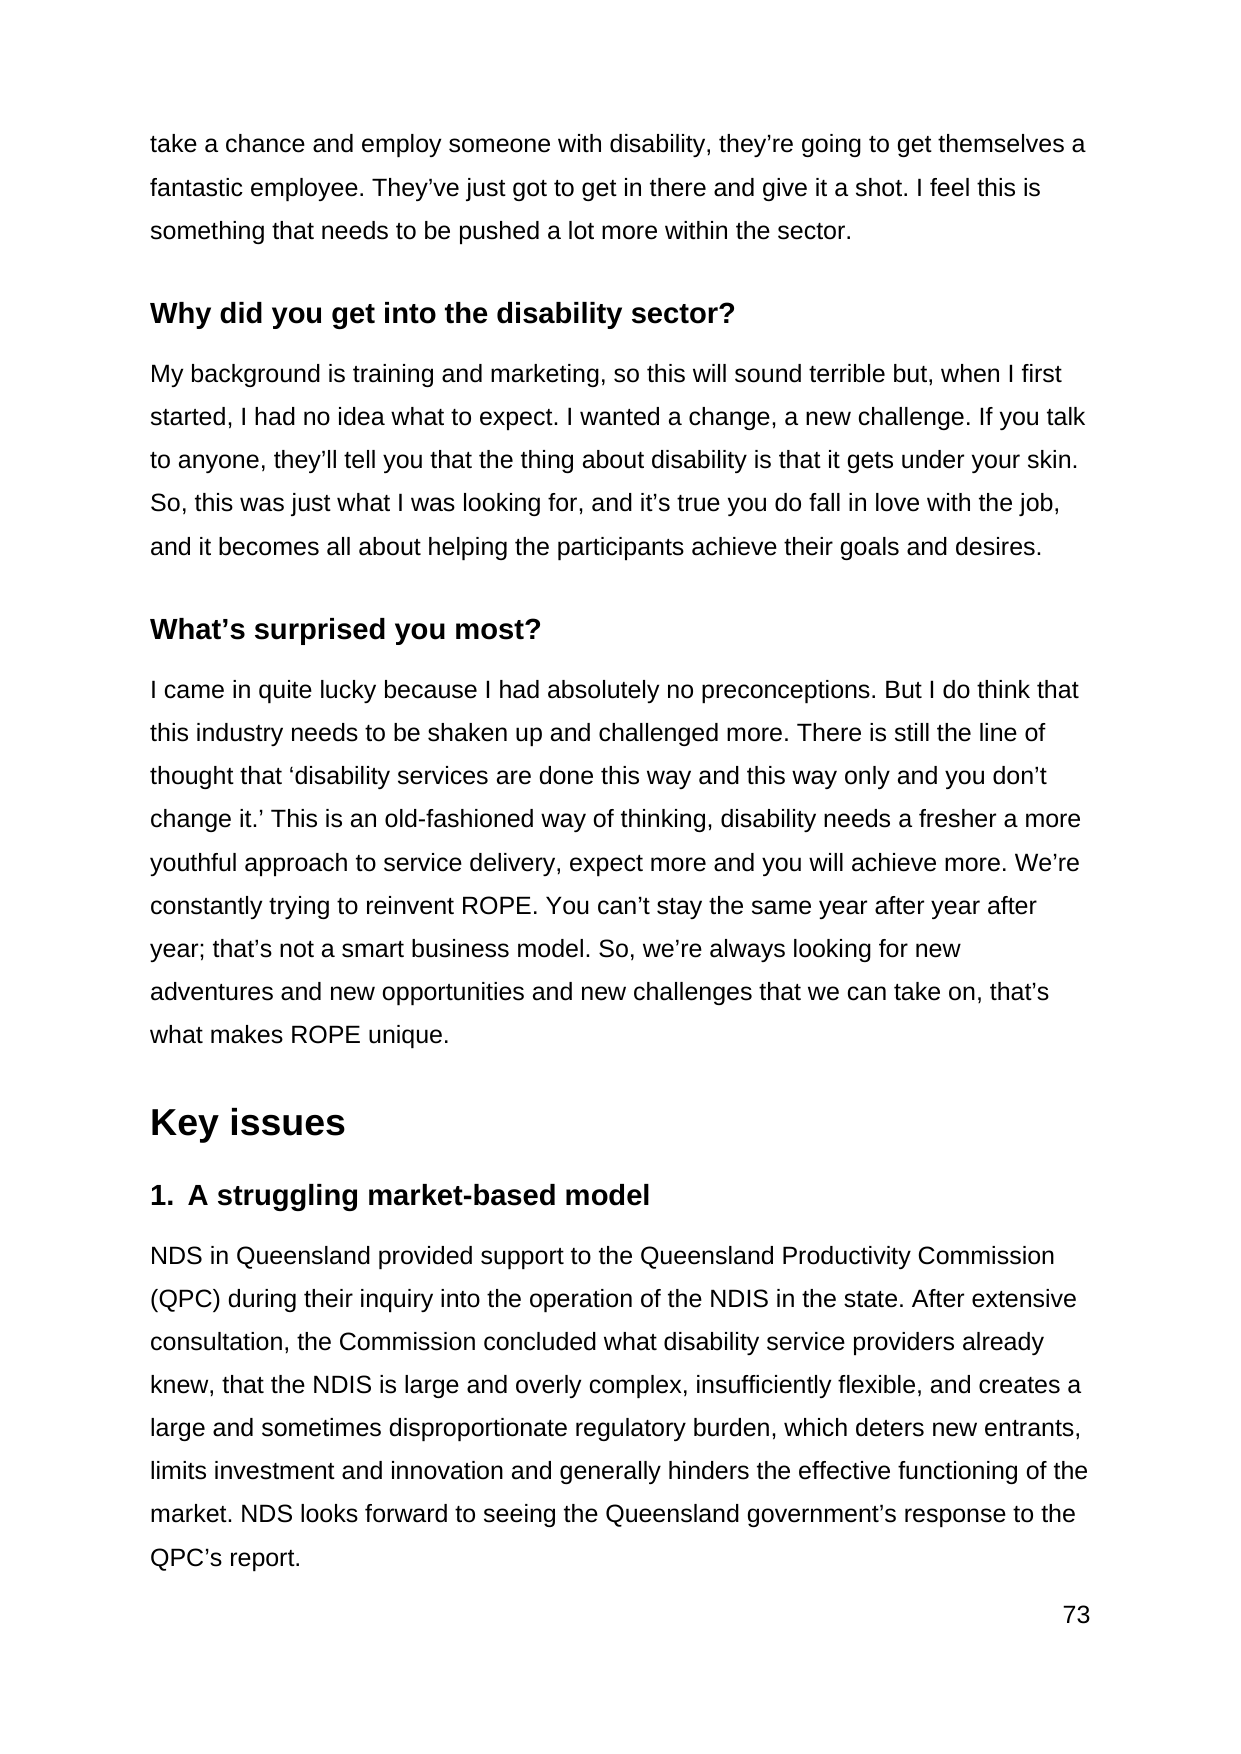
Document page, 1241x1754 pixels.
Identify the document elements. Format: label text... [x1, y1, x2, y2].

subtitle Key issues [150, 1101, 1090, 1144]
subtitle Why did you get into the disability sector? [150, 296, 1090, 330]
text NDS in Queensland provided support to the Queensland Productivity Commission (QPC) during their inquiry into the operation of the NDIS in the state. After extensive consultation, the Commission concluded what disability service providers already knew, that the NDIS is large and overly complex, insufficiently flexible, and creates a large and sometimes disproportionate regulatory burden, which deters new entrants, limits investment and innovation and generally hinders the effective functioning of the market. NDS looks forward to seeing the Queensland government’s response to the QPC’s report. [150, 1241, 1090, 1571]
subtitle A struggling market-based model [150, 1178, 1090, 1211]
subtitle What’s surprised you most? [150, 612, 1090, 646]
text I came in quite lucky because I had absolutely no preconceptions. But I do think that this industry needs to be shaken up and challenged more. There is still the line of thought that ‘disability services are done this way and this way only and you don’t change it.’ This is an old-fashioned way of thinking, disability needs a fresher a more youthful approach to service delivery, expect more and you will achieve more. We’re constantly trying to reinvent ROPE. You can’t stay the same year after year after year; that’s not a smart business model. So, we’re always looking for new adventures and new opportunities and new challenges that we can take on, that’s what makes ROPE unique. [150, 675, 1090, 1049]
text My background is training and marketing, so this will sound terrible but, when I first started, I had no idea what to expect. I wanted a change, a new challenge. If you talk to anyone, they’ll tell you that the thing about disability is that it gets under your skin. So, this was just what I was looking for, and it’s true you do fall in love with the job, and it becomes all about helping the participants achieve their goals and desires. [150, 359, 1090, 560]
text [150, 129, 1090, 244]
